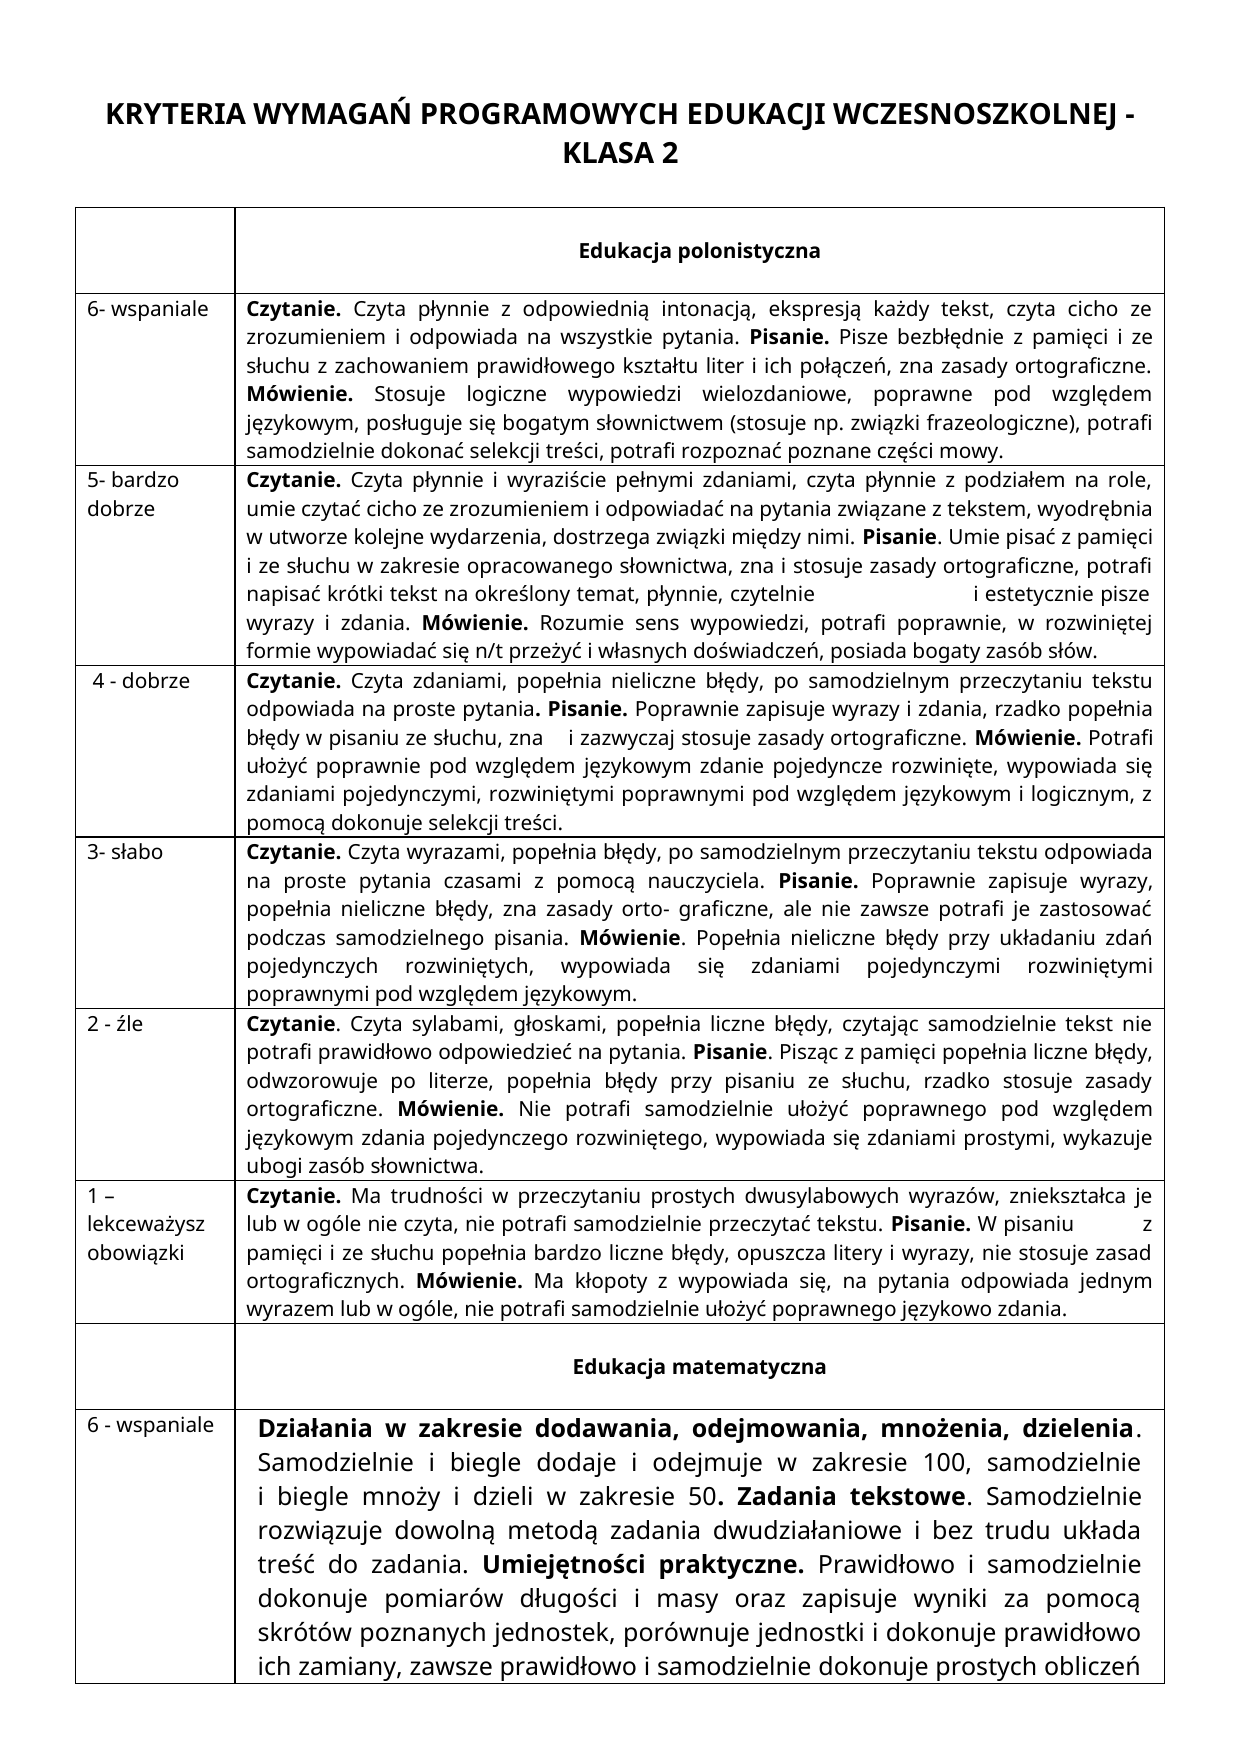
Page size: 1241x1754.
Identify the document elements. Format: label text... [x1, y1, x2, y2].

table_cell 1 – lekceważysz obowiązki [76, 1181, 234, 1323]
table_cell Czytanie. Czyta zdaniami, popełnia nieliczne błędy, po samodzielnym przeczytaniu tekstu odpowiada na proste pytania. Pisanie. Poprawnie zapisuje wyrazy i zdania, rzadko popełnia błędy w pisaniu ze słuchu, zna i zazwyczaj stosuje zasady ortograficzne. Mówienie. Potrafi ułożyć poprawnie pod względem językowym zdanie pojedyncze rozwinięte, wypowiada się zdaniami pojedynczymi, rozwiniętymi poprawnymi pod względem językowym i logicznym, z pomocą dokonuje selekcji treści. [236, 666, 1164, 836]
table_cell 5- bardzo dobrze [76, 466, 234, 665]
table_cell Edukacja matematyczna [236, 1324, 1164, 1409]
table_cell 4 - dobrze [76, 666, 234, 836]
table_cell 6 - wspaniale [76, 1410, 234, 1683]
table_header [76, 208, 234, 293]
text KRYTERIA WYMAGAŃ PROGRAMOWYCH EDUKACJI WCZESNOSZKOLNEJ - KLASA 2 [75, 93, 1165, 172]
table_cell [76, 1324, 234, 1409]
table_cell [236, 1410, 1164, 1683]
table_cell 2 - źle [76, 1009, 234, 1180]
table_cell 6- wspaniale [76, 294, 234, 464]
table_cell Czytanie. Czyta wyrazami, popełnia błędy, po samodzielnym przeczytaniu tekstu odpowiada na proste pytania czasami z pomocą nauczyciela. Pisanie. Poprawnie zapisuje wyrazy, popełnia nieliczne błędy, zna zasady orto- graficzne, ale nie zawsze potrafi je zastosować podczas samodzielnego pisania. Mówienie. Popełnia nieliczne błędy przy układaniu zdań pojedynczych rozwiniętych, wypowiada się zdaniami pojedynczymi rozwiniętymi poprawnymi pod względem językowym. [236, 838, 1164, 1008]
table_cell Czytanie. Czyta płynnie i wyraziście pełnymi zdaniami, czyta płynnie z podziałem na role, umie czytać cicho ze zrozumieniem i odpowiadać na pytania związane z tekstem, wyodrębnia w utworze kolejne wydarzenia, dostrzega związki między nimi. Pisanie. Umie pisać z pamięci i ze słuchu w zakresie opracowanego słownictwa, zna i stosuje zasady ortograficzne, potrafi napisać krótki tekst na określony temat, płynnie, czytelnie i estetycznie pisze wyrazy i zdania. Mówienie. Rozumie sens wypowiedzi, potrafi poprawnie, w rozwiniętej formie wypowiadać się n/t przeżyć i własnych doświadczeń, posiada bogaty zasób słów. [236, 466, 1164, 665]
table_header Edukacja polonistyczna [236, 208, 1164, 293]
table_cell Czytanie. Czyta płynnie z odpowiednią intonacją, ekspresją każdy tekst, czyta cicho ze zrozumieniem i odpowiada na wszystkie pytania. Pisanie. Pisze bezbłędnie z pamięci i ze słuchu z zachowaniem prawidłowego kształtu liter i ich połączeń, zna zasady ortograficzne. Mówienie. Stosuje logiczne wypowiedzi wielozdaniowe, poprawne pod względem językowym, posługuje się bogatym słownictwem (stosuje np. związki frazeologiczne), potrafi samodzielnie dokonać selekcji treści, potrafi rozpoznać poznane części mowy. [236, 294, 1164, 464]
table_cell Czytanie. Ma trudności w przeczytaniu prostych dwusylabowych wyrazów, zniekształca je lub w ogóle nie czyta, nie potrafi samodzielnie przeczytać tekstu. Pisanie. W pisaniu z pamięci i ze słuchu popełnia bardzo liczne błędy, opuszcza litery i wyrazy, nie stosuje zasad ortograficznych. Mówienie. Ma kłopoty z wypowiada się, na pytania odpowiada jednym wyrazem lub w ogóle, nie potrafi samodzielnie ułożyć poprawnego językowo zdania. [236, 1181, 1164, 1323]
table_cell 3- słabo [76, 838, 234, 1008]
table_cell Czytanie. Czyta sylabami, głoskami, popełnia liczne błędy, czytając samodzielnie tekst nie potrafi prawidłowo odpowiedzieć na pytania. Pisanie. Pisząc z pamięci popełnia liczne błędy, odwzorowuje po literze, popełnia błędy przy pisaniu ze słuchu, rzadko stosuje zasady ortograficzne. Mówienie. Nie potrafi samodzielnie ułożyć poprawnego pod względem językowym zdania pojedynczego rozwiniętego, wypowiada się zdaniami prostymi, wykazuje ubogi zasób słownictwa. [236, 1009, 1164, 1180]
